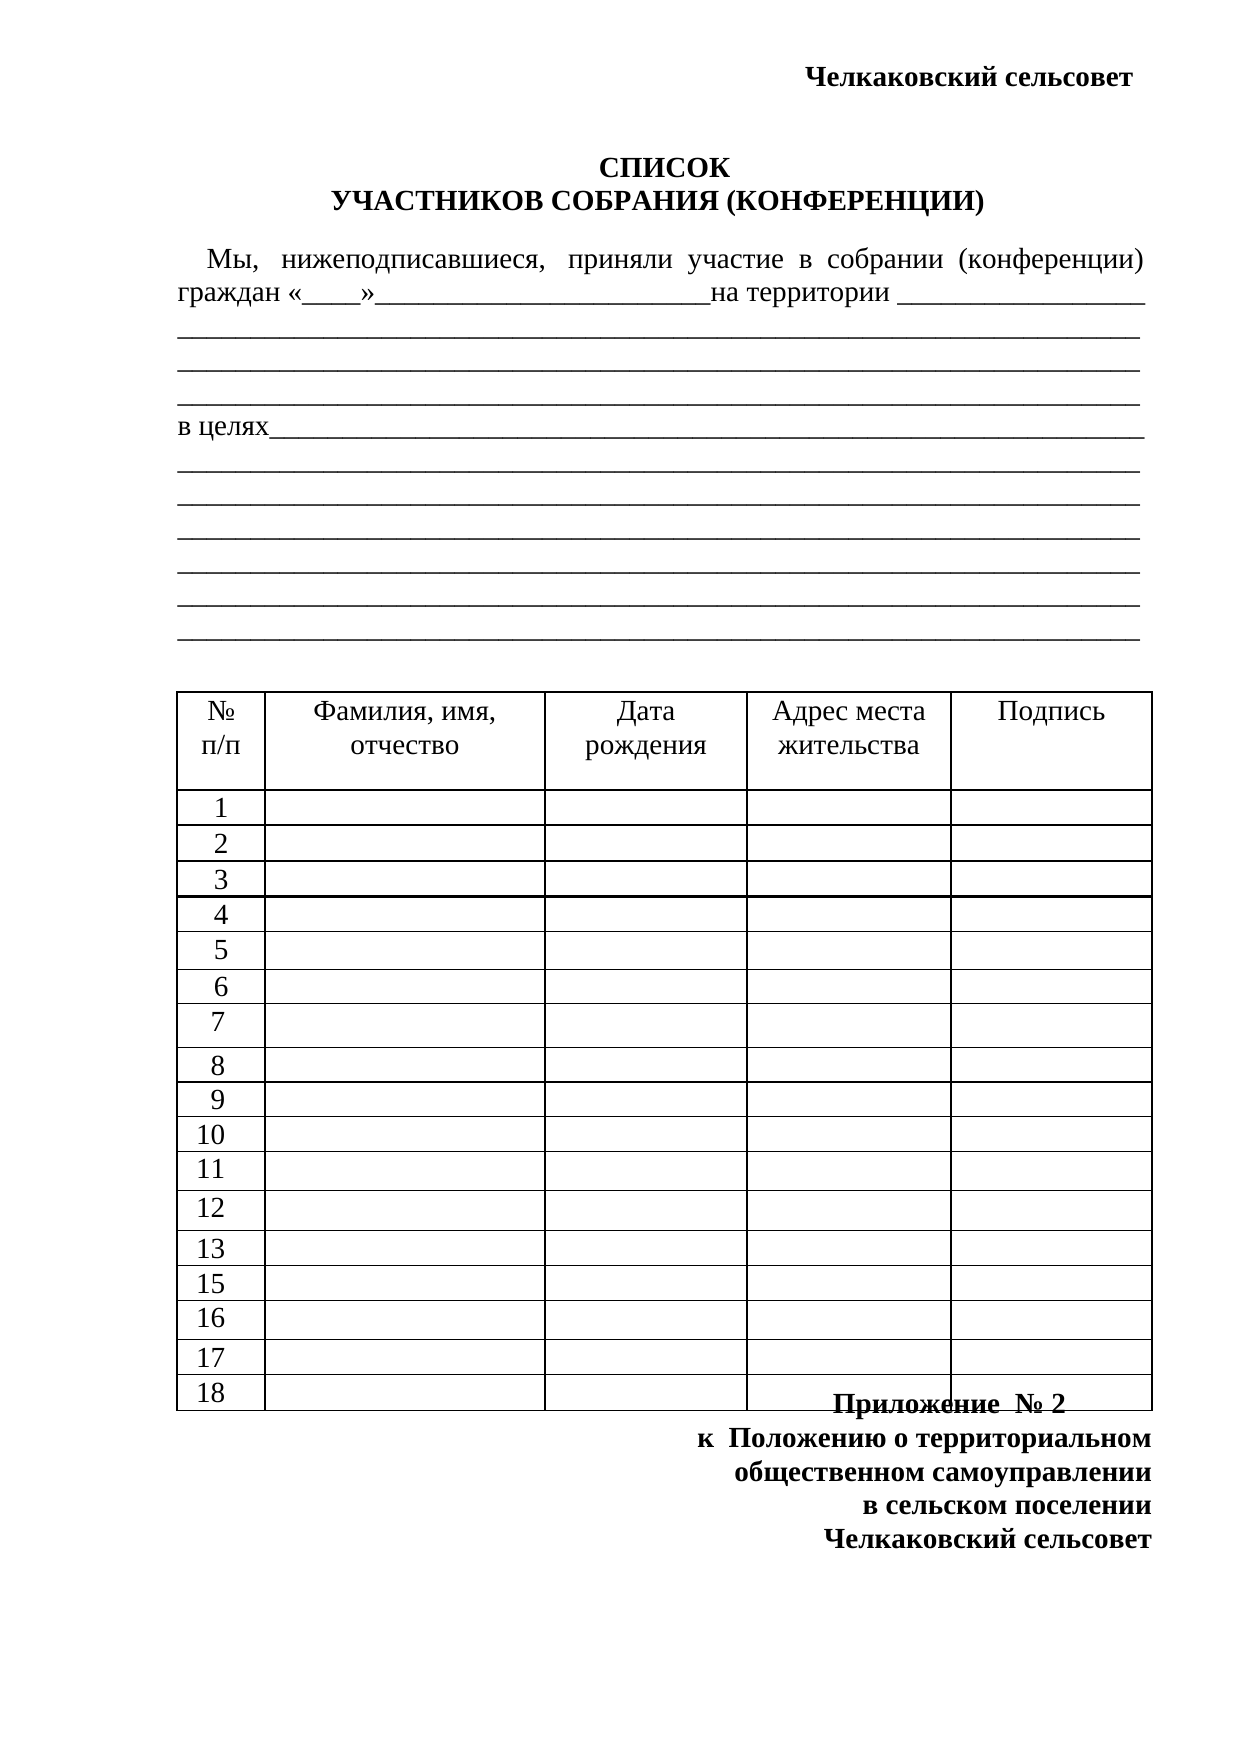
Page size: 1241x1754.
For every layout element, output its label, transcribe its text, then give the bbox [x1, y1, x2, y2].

table_cell [546, 932, 746, 968]
text в сельском поселении Челкаковский сельсовет [694, 1487, 1152, 1554]
text УЧАСТНИКОВ СОБРАНИЯ (КОНФЕРЕНЦИИ) [177, 183, 1152, 217]
table_cell 16 [178, 1301, 264, 1339]
table_cell [546, 898, 746, 931]
table_cell [266, 1266, 544, 1299]
table_cell [266, 898, 544, 931]
table_cell [952, 1375, 1151, 1387]
text к Положению о территориальном общественном самоуправлении [694, 1420, 1152, 1487]
table_cell [952, 791, 1151, 824]
table_cell 5 [178, 932, 264, 968]
table_cell [748, 1340, 950, 1374]
table_cell 18 [178, 1375, 264, 1409]
table_cell [748, 791, 950, 824]
table_cell [266, 791, 544, 824]
table_cell 6 [178, 970, 264, 1003]
table_cell [748, 1266, 950, 1299]
table_cell [266, 1004, 544, 1047]
table_header № п/п [178, 693, 264, 788]
text Мы, нижеподписавшиеся, приняли участие в собрании (конференции) [177, 241, 1152, 274]
text ____________________________________________________________________________________________________________________________________ [177, 442, 1152, 509]
table_cell [266, 1083, 544, 1116]
table_cell 11 [178, 1152, 264, 1189]
table_cell [952, 1231, 1151, 1265]
table_cell 8 [178, 1048, 264, 1081]
text ____________________________________________________________________________________________________________________________________ [177, 308, 1152, 375]
table_cell [748, 1048, 950, 1081]
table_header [210, 59, 1152, 93]
table_cell [546, 1340, 746, 1374]
table_cell [748, 1375, 950, 1387]
table_cell [748, 1117, 950, 1151]
table_cell [748, 1004, 950, 1047]
table_cell [546, 1375, 746, 1409]
table_cell [952, 1191, 1151, 1230]
table_cell [266, 1191, 544, 1230]
table_cell 9 [178, 1083, 264, 1116]
text граждан «____»_______________________на территории _________________ [177, 274, 1152, 308]
table_header Фамилия, имя, отчество [266, 693, 544, 788]
table_cell [748, 1083, 950, 1116]
table_cell [266, 1231, 544, 1265]
text Приложение № 2 [694, 1387, 1152, 1420]
table_cell [952, 970, 1151, 1003]
table_cell 7 [178, 1004, 264, 1047]
table_cell [952, 1048, 1151, 1081]
text в целях____________________________________________________________ [177, 408, 1152, 442]
table_cell [546, 791, 746, 824]
table_cell [266, 1340, 544, 1374]
table_cell [952, 898, 1151, 931]
table_cell [748, 898, 950, 931]
table_cell [546, 1048, 746, 1081]
table_cell 10 [178, 1117, 264, 1151]
table_cell [748, 932, 950, 968]
table_cell [266, 1117, 544, 1151]
table_cell [546, 1083, 746, 1116]
table_cell [546, 1152, 746, 1189]
table_cell [266, 862, 544, 895]
text ____________________________________________________________________________________________________________________________________ [177, 509, 1152, 576]
table_header Подпись [952, 693, 1151, 788]
table_cell [952, 1117, 1151, 1151]
table_cell [952, 1301, 1151, 1339]
table_cell 3 [178, 862, 264, 895]
table_cell [952, 932, 1151, 968]
table_cell [546, 1231, 746, 1265]
table_cell [952, 1152, 1151, 1189]
table_cell [546, 862, 746, 895]
table_cell [952, 826, 1151, 860]
table_cell 12 [178, 1191, 264, 1230]
table_cell [266, 970, 544, 1003]
table_cell 4 [178, 898, 264, 931]
table_cell [952, 1266, 1151, 1299]
table_cell [266, 932, 544, 968]
table_cell 15 [178, 1266, 264, 1299]
table_cell [748, 1231, 950, 1265]
table_cell [748, 970, 950, 1003]
table_cell [546, 970, 746, 1003]
table_cell [266, 1048, 544, 1081]
table_cell [952, 862, 1151, 895]
table_header Дата рождения [546, 693, 746, 788]
table_cell [266, 826, 544, 860]
table_cell [748, 1301, 950, 1339]
table_cell [266, 1152, 544, 1189]
table_cell 17 [178, 1340, 264, 1374]
table_header Адрес места жительства [748, 693, 950, 788]
table_cell 2 [178, 826, 264, 860]
table_cell [952, 1004, 1151, 1047]
table_cell 13 [178, 1231, 264, 1265]
table_cell [952, 1340, 1151, 1374]
table_cell [748, 826, 950, 860]
table_cell [266, 1301, 544, 1339]
text __________________________________________________________________ [177, 375, 1152, 408]
table_cell [266, 1375, 544, 1409]
table_cell [748, 1191, 950, 1230]
table_cell [748, 1152, 950, 1189]
table_cell [546, 1266, 746, 1299]
table_cell [546, 1117, 746, 1151]
table_cell [546, 1301, 746, 1339]
table_cell [546, 1004, 746, 1047]
table_cell [748, 862, 950, 895]
table_cell [546, 826, 746, 860]
text СПИСОК [177, 150, 1152, 183]
text ____________________________________________________________________________________________________________________________________ [177, 576, 1152, 643]
table_cell [952, 1083, 1151, 1116]
table_cell [546, 1191, 746, 1230]
table_cell 1 [178, 791, 264, 824]
